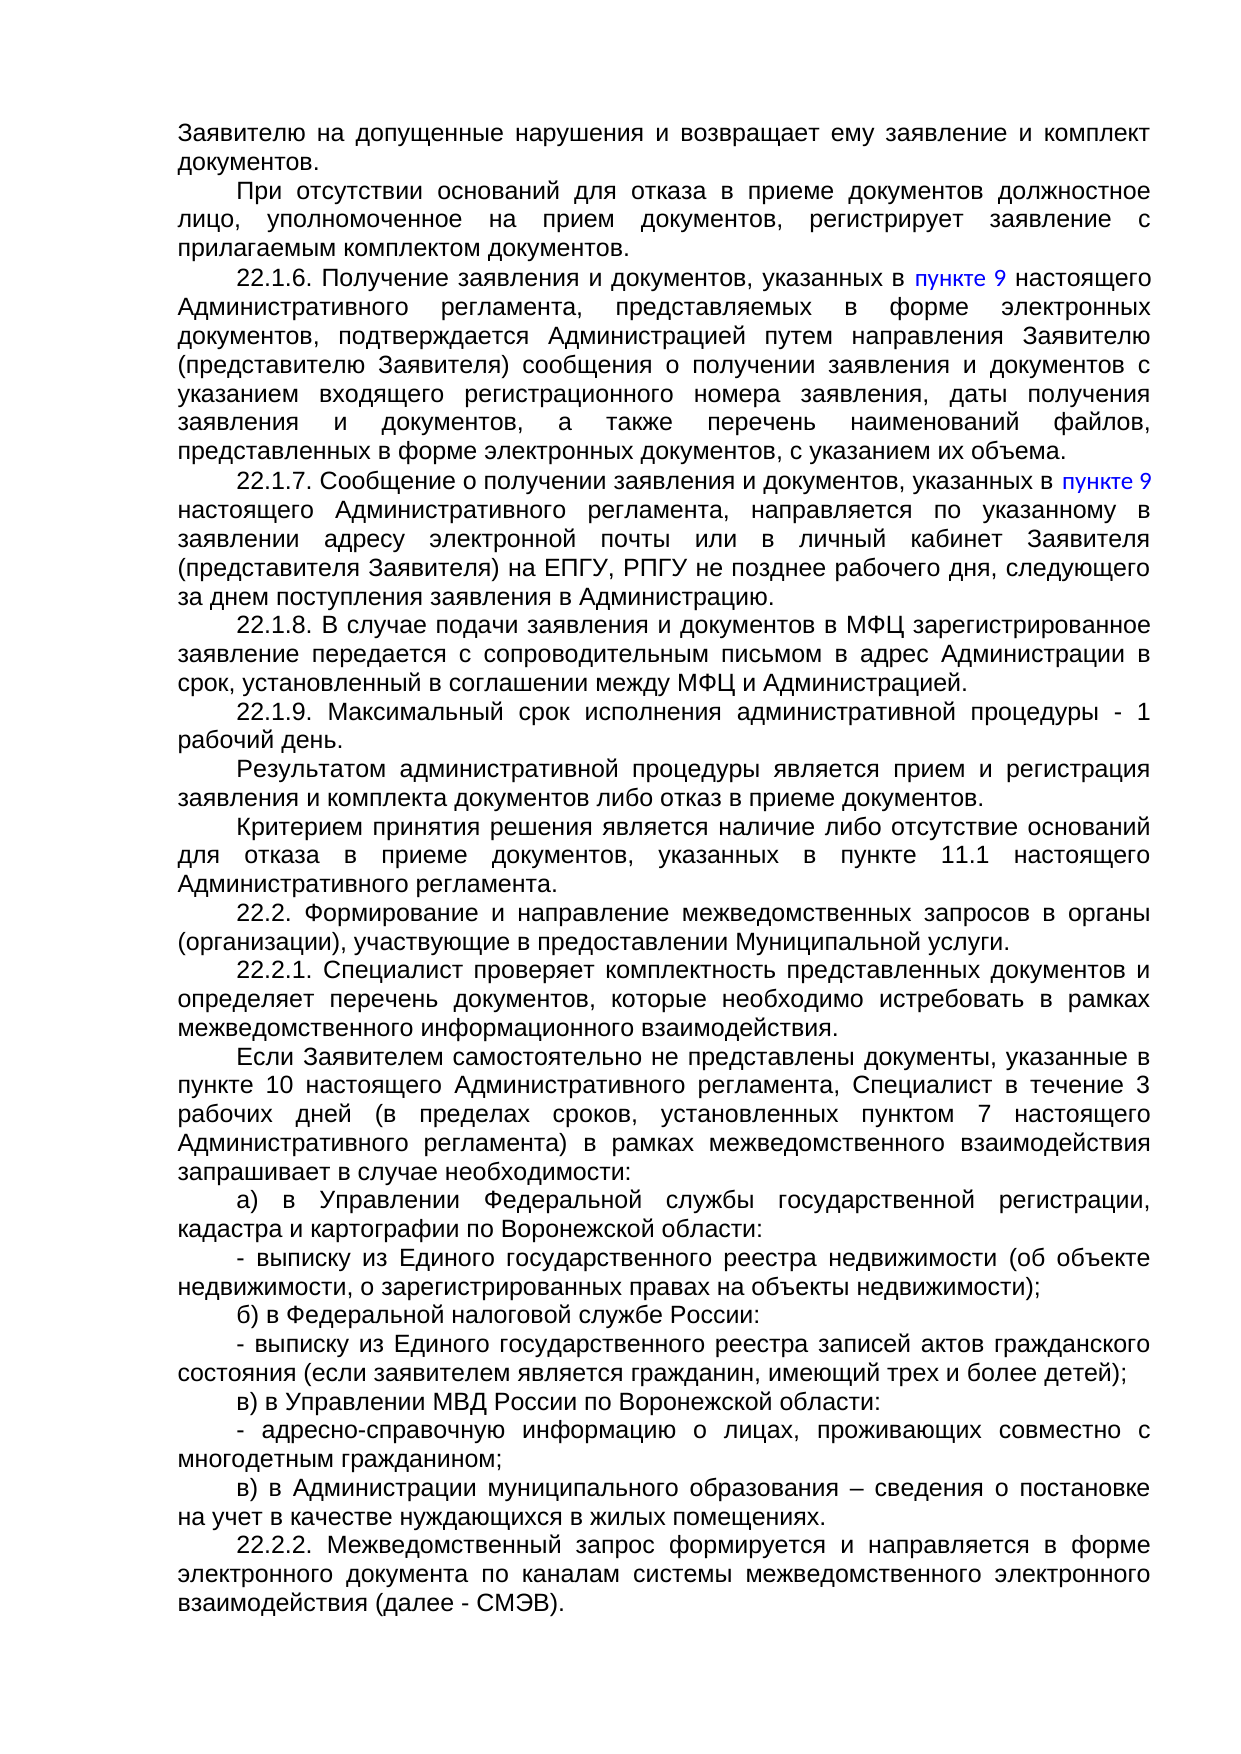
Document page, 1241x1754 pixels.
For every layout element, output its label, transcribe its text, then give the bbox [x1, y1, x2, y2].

text Результатом административной процедуры является прием и регистрация заявления и комплекта документов либо отказ в приеме документов. [177, 754, 1152, 812]
text в) в Администрации муниципального образования – сведения о постановке на учет в качестве нуждающихся в жилых помещениях. [177, 1473, 1152, 1530]
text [177, 118, 1152, 176]
text 22.2.1. Специалист проверяет комплектность представленных документов и определяет перечень документов, которые необходимо истребовать в рамках межведомственного информационного взаимодействия. [177, 955, 1152, 1042]
text 22.1.8. В случае подачи заявления и документов в МФЦ зарегистрированное заявление передается с сопроводительным письмом в адрес Администрации в срок, установленный в соглашении между МФЦ и Администрацией. [177, 610, 1152, 697]
text При отсутствии оснований для отказа в приеме документов должностное лицо, уполномоченное на прием документов, регистрирует заявление с прилагаемым комплектом документов. [177, 176, 1152, 262]
text б) в Федеральной налоговой службе России: [177, 1300, 1152, 1329]
text - адресно-справочную информацию о лицах, проживающих совместно с многодетным гражданином; [177, 1415, 1152, 1473]
text в) в Управлении МВД России по Воронежской области: [177, 1387, 1152, 1415]
text 22.1.7. Сообщение о получении заявления и документов, указанных в пункте 9 настоящего Административного регламента, направляется по указанному в заявлении адресу электронной почты или в личный кабинет Заявителя (представителя Заявителя) на ЕПГУ, РПГУ не позднее рабочего дня, следующего за днем поступления заявления в Администрацию. [177, 465, 1152, 610]
text 22.1.6. Получение заявления и документов, указанных в пункте 9 настоящего Административного регламента, представляемых в форме электронных документов, подтверждается Администрацией путем направления Заявителю (представителю Заявителя) сообщения о получении заявления и документов с указанием входящего регистрационного номера заявления, даты получения заявления и документов, а также перечень наименований файлов, представленных в форме электронных документов, с указанием их объема. [177, 262, 1152, 465]
text 22.2.2. Межведомственный запрос формируется и направляется в форме электронного документа по каналам системы межведомственного электронного взаимодействия (далее - СМЭВ). [177, 1530, 1152, 1617]
text 22.2. Формирование и направление межведомственных запросов в органы (организации), участвующие в предоставлении Муниципальной услуги. [177, 898, 1152, 955]
text 22.1.9. Максимальный срок исполнения административной процедуры - 1 рабочий день. [177, 697, 1152, 754]
text Если Заявителем самостоятельно не представлены документы, указанные в пункте 10 настоящего Административного регламента, Специалист в течение 3 рабочих дней (в пределах сроков, установленных пунктом 7 настоящего Административного регламента) в рамках межведомственного взаимодействия запрашивает в случае необходимости: [177, 1042, 1152, 1185]
text а) в Управлении Федеральной службы государственной регистрации, кадастра и картографии по Воронежской области: [177, 1185, 1152, 1243]
text - выписку из Единого государственного реестра недвижимости (об объекте недвижимости, о зарегистрированных правах на объекты недвижимости); [177, 1243, 1152, 1300]
text - выписку из Единого государственного реестра записей актов гражданского состояния (если заявителем является гражданин, имеющий трех и более детей); [177, 1329, 1152, 1387]
text Критерием принятия решения является наличие либо отсутствие оснований для отказа в приеме документов, указанных в пункте 11.1 настоящего Административного регламента. [177, 812, 1152, 898]
